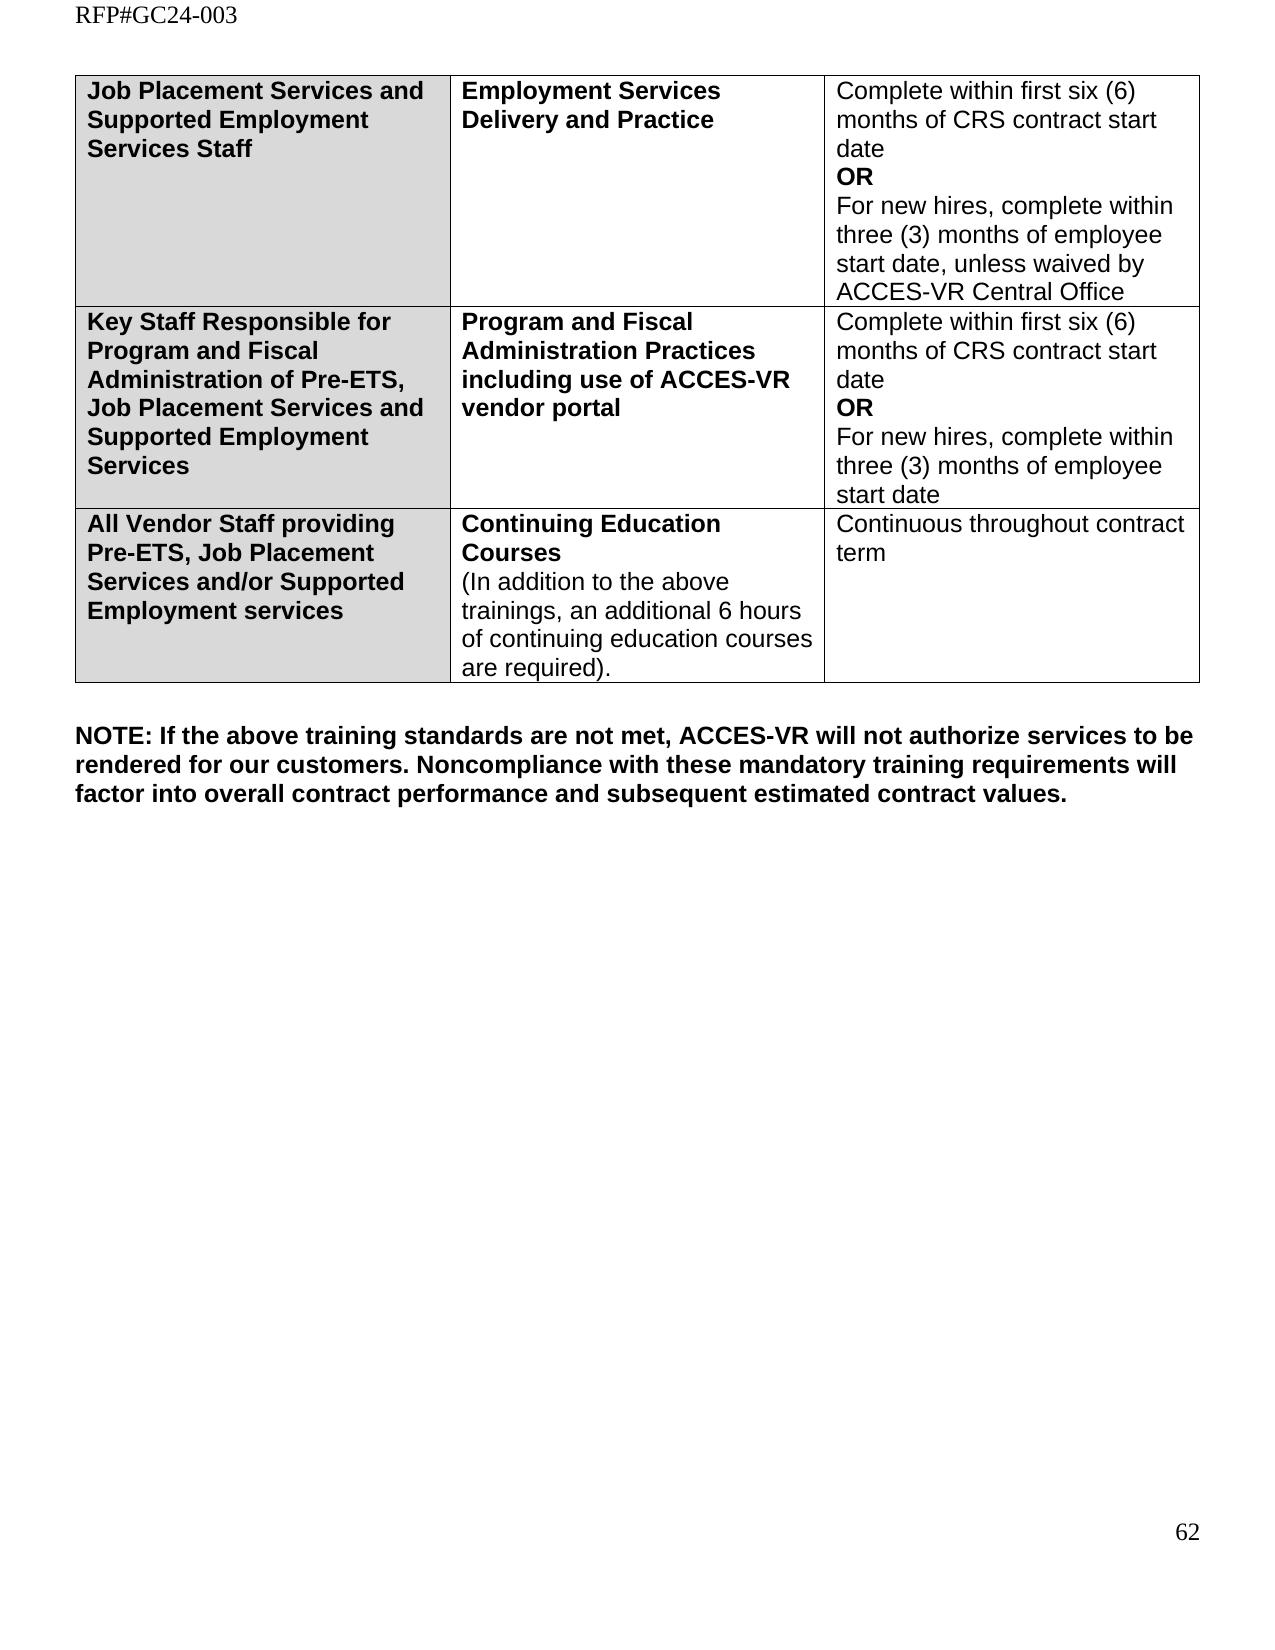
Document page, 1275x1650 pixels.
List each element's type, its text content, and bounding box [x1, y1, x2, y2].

table_cell Employment Services Delivery and Practice [451, 76, 824, 306]
table_cell All Vendor Staff providing Pre-ETS, Job Placement Services and/or Supported Employment services [76, 509, 450, 682]
table_cell Complete within first six (6) months of CRS contract start date OR For new hires, complete within three (3) months of employee start date [825, 307, 1199, 508]
text NOTE: If the above training standards are not met, ACCES-VR will not authorize services to be rendered for our customers. Noncompliance with these mandatory training requirements will factor into overall contract performance and subsequent estimated contract values. [75, 721, 1200, 808]
table_cell Program and Fiscal Administration Practices including use of ACCES-VR vendor portal [451, 307, 824, 508]
table_cell Key Staff Responsible for Program and Fiscal Administration of Pre-ETS, Job Placement Services and Supported Employment Services [76, 307, 450, 508]
table_cell Continuous throughout contract term [825, 509, 1199, 682]
table_cell Continuing Education Courses (In addition to the above trainings, an additional 6 hours of continuing education courses are required). [451, 509, 824, 682]
table_cell Job Placement Services and Supported Employment Services Staff [76, 76, 450, 306]
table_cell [825, 76, 1199, 306]
